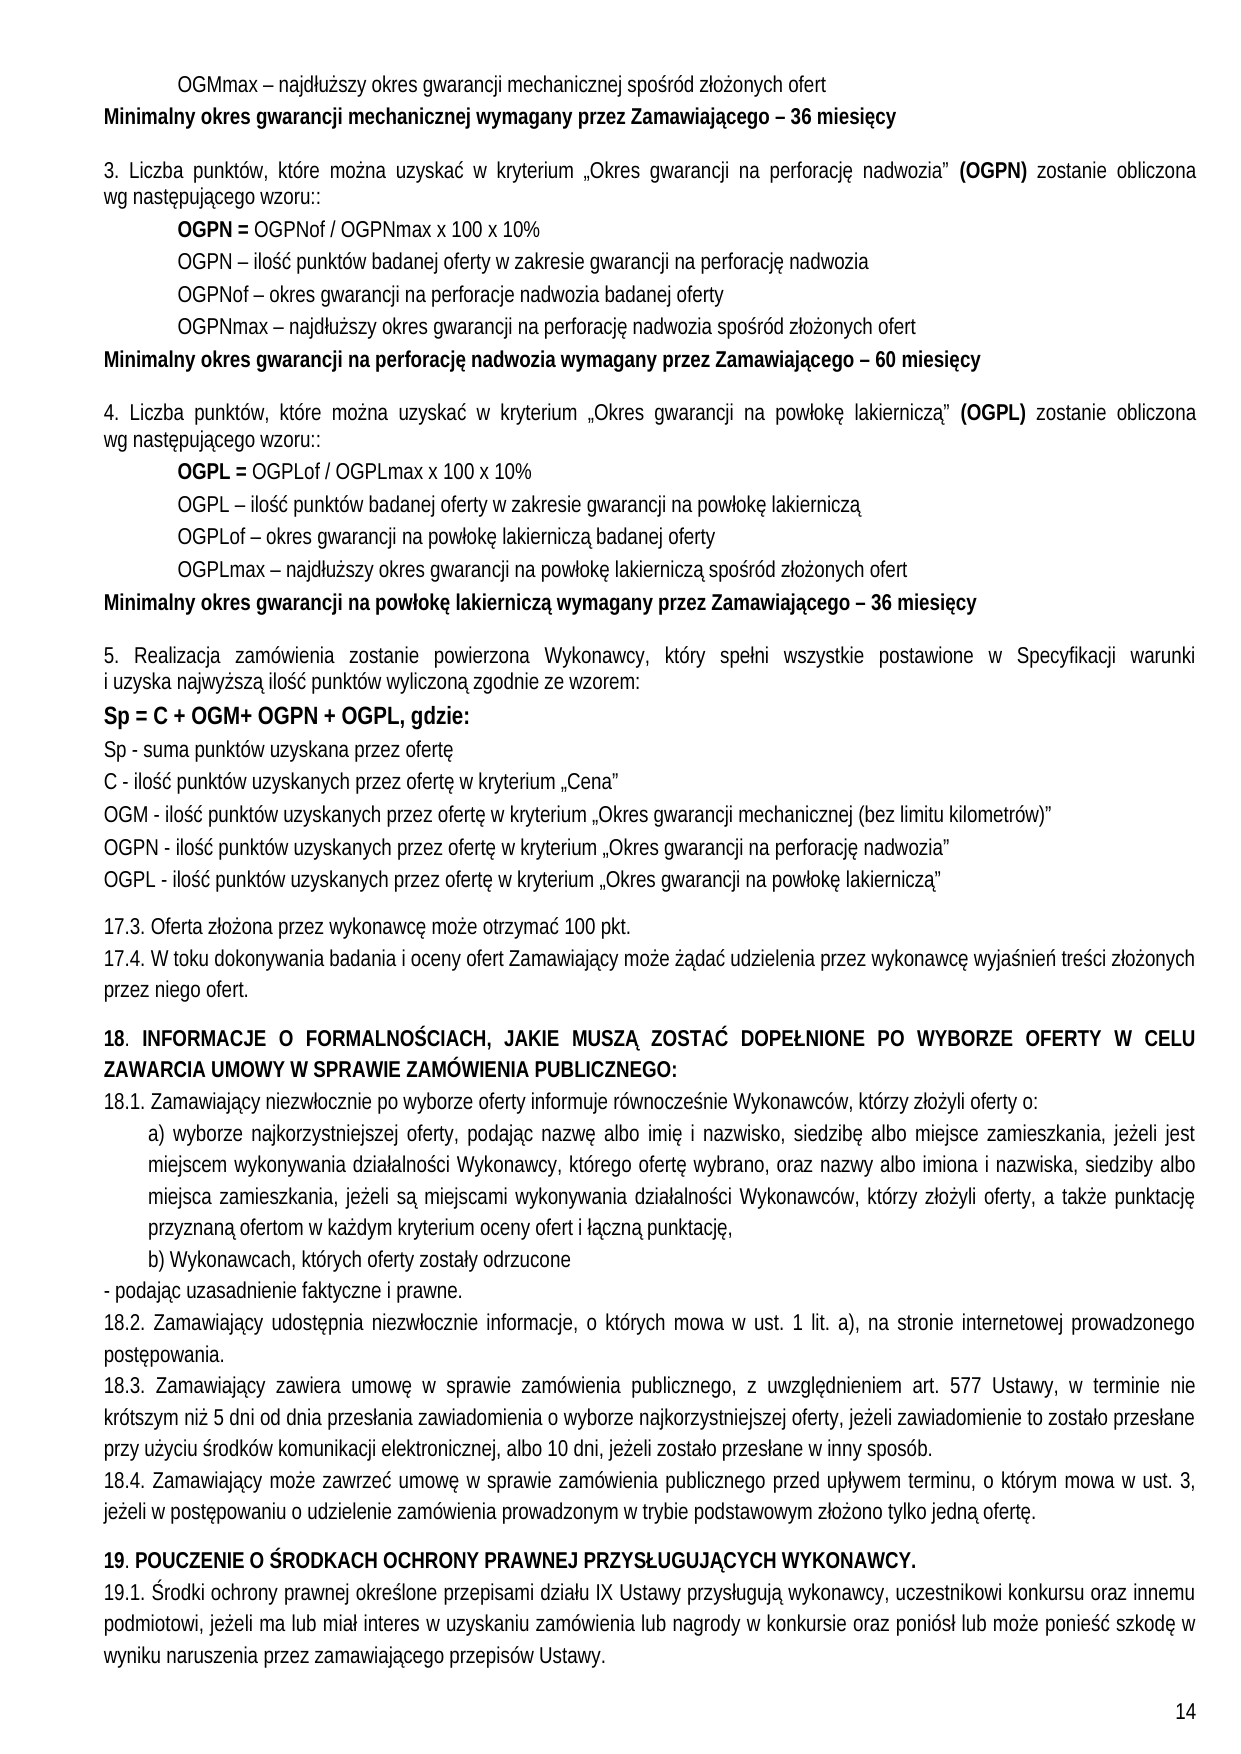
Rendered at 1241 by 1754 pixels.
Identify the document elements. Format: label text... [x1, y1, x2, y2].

text - podając uzasadnienie faktyczne i prawne. [103, 1277, 1196, 1304]
text a) wyborze najkorzystniejszej oferty, podając nazwę albo imię i nazwisko, siedzibę albo miejsce zamieszkania, jeżeli jest miejscem wykonywania działalności Wykonawcy, którego ofertę wybrano, oraz nazwy albo imiona i nazwiska, siedziby albo miejsca zamieszkania, jeżeli są miejscami wykonywania działalności Wykonawców, którzy złożyli oferty, a także punktację przyznaną ofertom w każdym kryterium oceny ofert i łączną punktację, [148, 1119, 1196, 1241]
text Sp - suma punktów uzyskana przez ofertę [103, 736, 1196, 762]
text Minimalny okres gwarancji na perforację nadwozia wymagany przez Zamawiającego – 60 miesięcy [103, 346, 1196, 372]
text OGPN - ilość punktów uzyskanych przez ofertę w kryterium „Okres gwarancji na perforację nadwozia” [103, 833, 1196, 860]
text OGPNmax – najdłuższy okres gwarancji na perforację nadwozia spośród złożonych ofert [103, 313, 1196, 340]
text OGPLof – okres gwarancji na powłokę lakierniczą badanej oferty [103, 523, 1196, 550]
text C - ilość punktów uzyskanych przez ofertę w kryterium „Cena” [103, 768, 1196, 794]
text 18. INFORMACJE O FORMALNOŚCIACH, JAKIE MUSZĄ ZOSTAĆ DOPEŁNIONE PO WYBORZE OFERTY W CELU ZAWARCIA UMOWY W SPRAWIE ZAMÓWIENIA PUBLICZNEGO: [103, 1025, 1196, 1083]
text Minimalny okres gwarancji mechanicznej wymagany przez Zamawiającego – 36 miesięcy [103, 103, 1196, 130]
text OGPN = OGPNof / OGPNmax x 100 x 10% [103, 216, 1196, 242]
text 4. Liczba punktów, które można uzyskać w kryterium „Okres gwarancji na powłokę lakierniczą” (OGPL) zostanie obliczona wg następującego wzoru:: [103, 399, 1196, 452]
text 19.1. Środki ochrony prawnej określone przepisami działu IX Ustawy przysługują wykonawcy, uczestnikowi konkursu oraz innemu podmiotowi, jeżeli ma lub miał interes w uzyskaniu zamówienia lub nagrody w konkursie oraz poniósł lub może ponieść szkodę w wyniku naruszenia przez zamawiającego przepisów Ustawy. [103, 1579, 1196, 1668]
text OGMmax – najdłuższy okres gwarancji mechanicznej spośród złożonych ofert [103, 71, 1196, 97]
text OGPL – ilość punktów badanej oferty w zakresie gwarancji na powłokę lakierniczą [103, 491, 1196, 517]
text OGPN – ilość punktów badanej oferty w zakresie gwarancji na perforację nadwozia [103, 248, 1196, 274]
text Minimalny okres gwarancji na powłokę lakierniczą wymagany przez Zamawiającego – 36 miesięcy [103, 588, 1196, 615]
text OGM - ilość punktów uzyskanych przez ofertę w kryterium „Okres gwarancji mechanicznej (bez limitu kilometrów)” [103, 801, 1196, 827]
text 19. POUCZENIE O ŚRODKACH OCHRONY PRAWNEJ PRZYSŁUGUJĄCYCH WYKONAWCY. [103, 1547, 1196, 1573]
text 3. Liczba punktów, które można uzyskać w kryterium „Okres gwarancji na perforację nadwozia” (OGPN) zostanie obliczona wg następującego wzoru:: [103, 157, 1196, 209]
text 17.3. Oferta złożona przez wykonawcę może otrzymać 100 pkt. [103, 913, 1196, 939]
text Sp = C + OGM+ OGPN + OGPL, gdzie: [103, 701, 1196, 729]
text OGPL - ilość punktów uzyskanych przez ofertę w kryterium „Okres gwarancji na powłokę lakierniczą” [103, 866, 1196, 892]
text 5. Realizacja zamówienia zostanie powierzona Wykonawcy, który spełni wszystkie postawione w Specyfikacji warunki i uzyska najwyższą ilość punktów wyliczoną zgodnie ze wzorem: [103, 642, 1196, 694]
text 18.4. Zamawiający może zawrzeć umowę w sprawie zamówienia publicznego przed upływem terminu, o którym mowa w ust. 3, jeżeli w postępowaniu o udzielenie zamówienia prowadzonym w trybie podstawowym złożono tylko jedną ofertę. [103, 1467, 1196, 1525]
text b) Wykonawcach, których oferty zostały odrzucone [148, 1246, 1196, 1272]
text 18.2. Zamawiający udostępnia niezwłocznie informacje, o których mowa w ust. 1 lit. a), na stronie internetowej prowadzonego postępowania. [103, 1309, 1196, 1367]
text OGPL = OGPLof / OGPLmax x 100 x 10% [103, 458, 1196, 484]
text OGPLmax – najdłuższy okres gwarancji na powłokę lakierniczą spośród złożonych ofert [103, 556, 1196, 582]
text 18.3. Zamawiający zawiera umowę w sprawie zamówienia publicznego, z uwzględnieniem art. 577 Ustawy, w terminie nie krótszym niż 5 dni od dnia przesłania zawiadomienia o wyborze najkorzystniejszej oferty, jeżeli zawiadomienie to zostało przesłane przy użyciu środków komunikacji elektronicznej, albo 10 dni, jeżeli zostało przesłane w inny sposób. [103, 1372, 1196, 1462]
text OGPNof – okres gwarancji na perforacje nadwozia badanej oferty [103, 281, 1196, 307]
text 17.4. W toku dokonywania badania i oceny ofert Zamawiający może żądać udzielenia przez wykonawcę wyjaśnień treści złożonych przez niego ofert. [103, 944, 1196, 1002]
text 18.1. Zamawiający niezwłocznie po wyborze oferty informuje równocześnie Wykonawców, którzy złożyli oferty o: [103, 1088, 1196, 1114]
